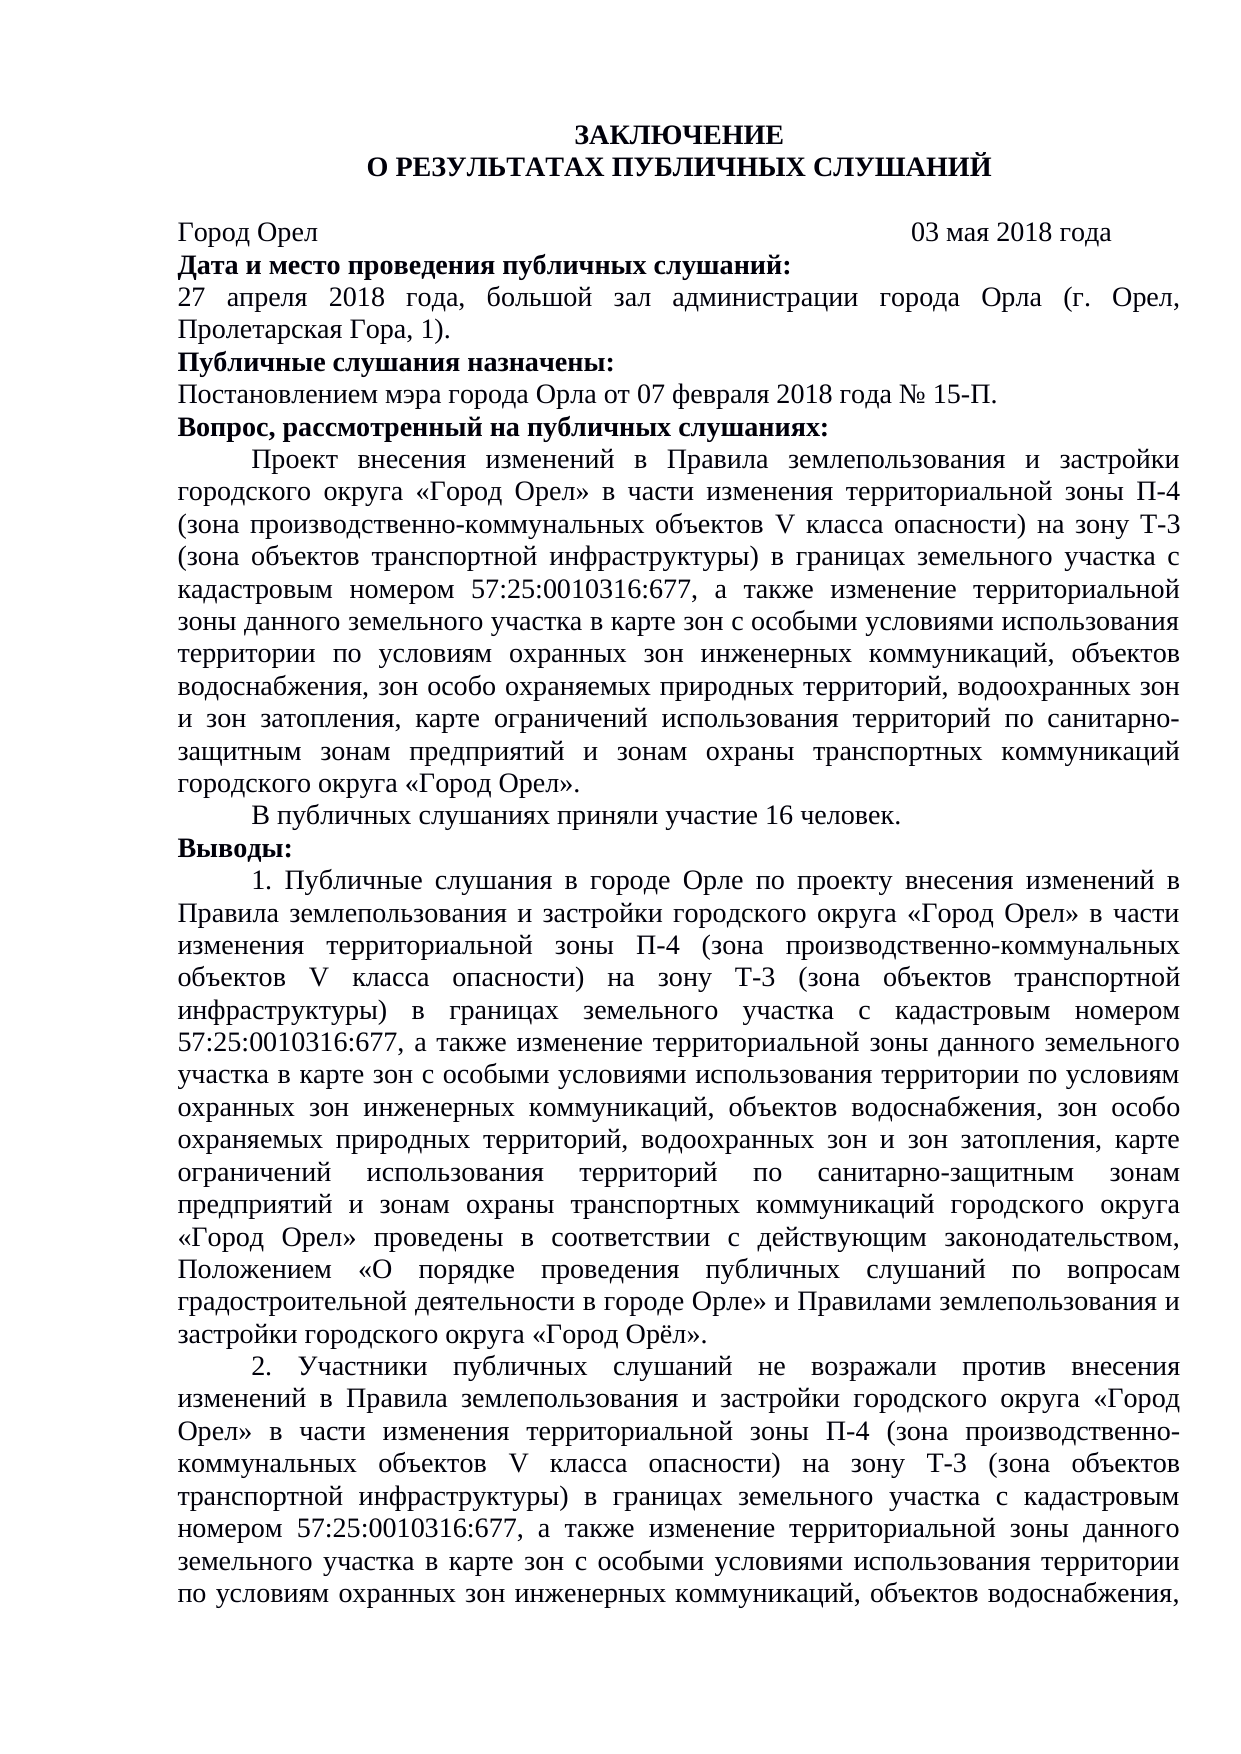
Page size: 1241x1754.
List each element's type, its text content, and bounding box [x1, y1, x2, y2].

text 27 апреля 2018 года, большой зал администрации города Орла (г. Орел, Пролетарская Гора, 1). [177, 280, 1181, 345]
text Выводы: [177, 831, 1181, 863]
text Вопрос, рассмотренный на публичных слушаниях: [177, 410, 1181, 442]
text ЗАКЛЮЧЕНИЕ [177, 118, 1181, 151]
text Город Орел 03 мая 2018 года [177, 215, 1181, 248]
text Дата и место проведения публичных слушаний: [177, 248, 1181, 280]
text О РЕЗУЛЬТАТАХ ПУБЛИЧНЫХ СЛУШАНИЙ [177, 151, 1181, 183]
text Постановлением мэра города Орла от 07 февраля 2018 года № 15-П. [177, 377, 1181, 410]
text Проект внесения изменений в Правила землепользования и застройки городского округа «Город Орел» в части изменения территориальной зоны П-4 (зона производственно-коммунальных объектов V класса опасности) на зону Т-3 (зона объектов транспортной инфраструктуры) в границах земельного участка с кадастровым номером 57:25:0010316:677, а также изменение территориальной зоны данного земельного участка в карте зон с особыми условиями использования территории по условиям охранных зон инженерных коммуникаций, объектов водоснабжения, зон особо охраняемых природных территорий, водоохранных зон и зон затопления, карте ограничений использования территорий по санитарно-защитным зонам предприятий и зонам охраны транспортных коммуникаций городского округа «Город Орел». [177, 442, 1181, 798]
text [177, 1349, 1181, 1608]
text 1. Публичные слушания в городе Орле по проекту внесения изменений в Правила землепользования и застройки городского округа «Город Орел» в части изменения территориальной зоны П-4 (зона производственно-коммунальных объектов V класса опасности) на зону Т-3 (зона объектов транспортной инфраструктуры) в границах земельного участка с кадастровым номером 57:25:0010316:677, а также изменение территориальной зоны данного земельного участка в карте зон с особыми условиями использования территории по условиям охранных зон инженерных коммуникаций, объектов водоснабжения, зон особо охраняемых природных территорий, водоохранных зон и зон затопления, карте ограничений использования территорий по санитарно-защитным зонам предприятий и зонам охраны транспортных коммуникаций городского округа «Город Орел» проведены в соответствии с действующим законодательством, Положением «О порядке проведения публичных слушаний по вопросам градостроительной деятельности в городе Орле» и Правилами землепользования и застройки городского округа «Город Орёл». [177, 863, 1181, 1349]
text В публичных слушаниях приняли участие 16 человек. [177, 798, 1181, 831]
text Публичные слушания назначены: [177, 345, 1181, 377]
